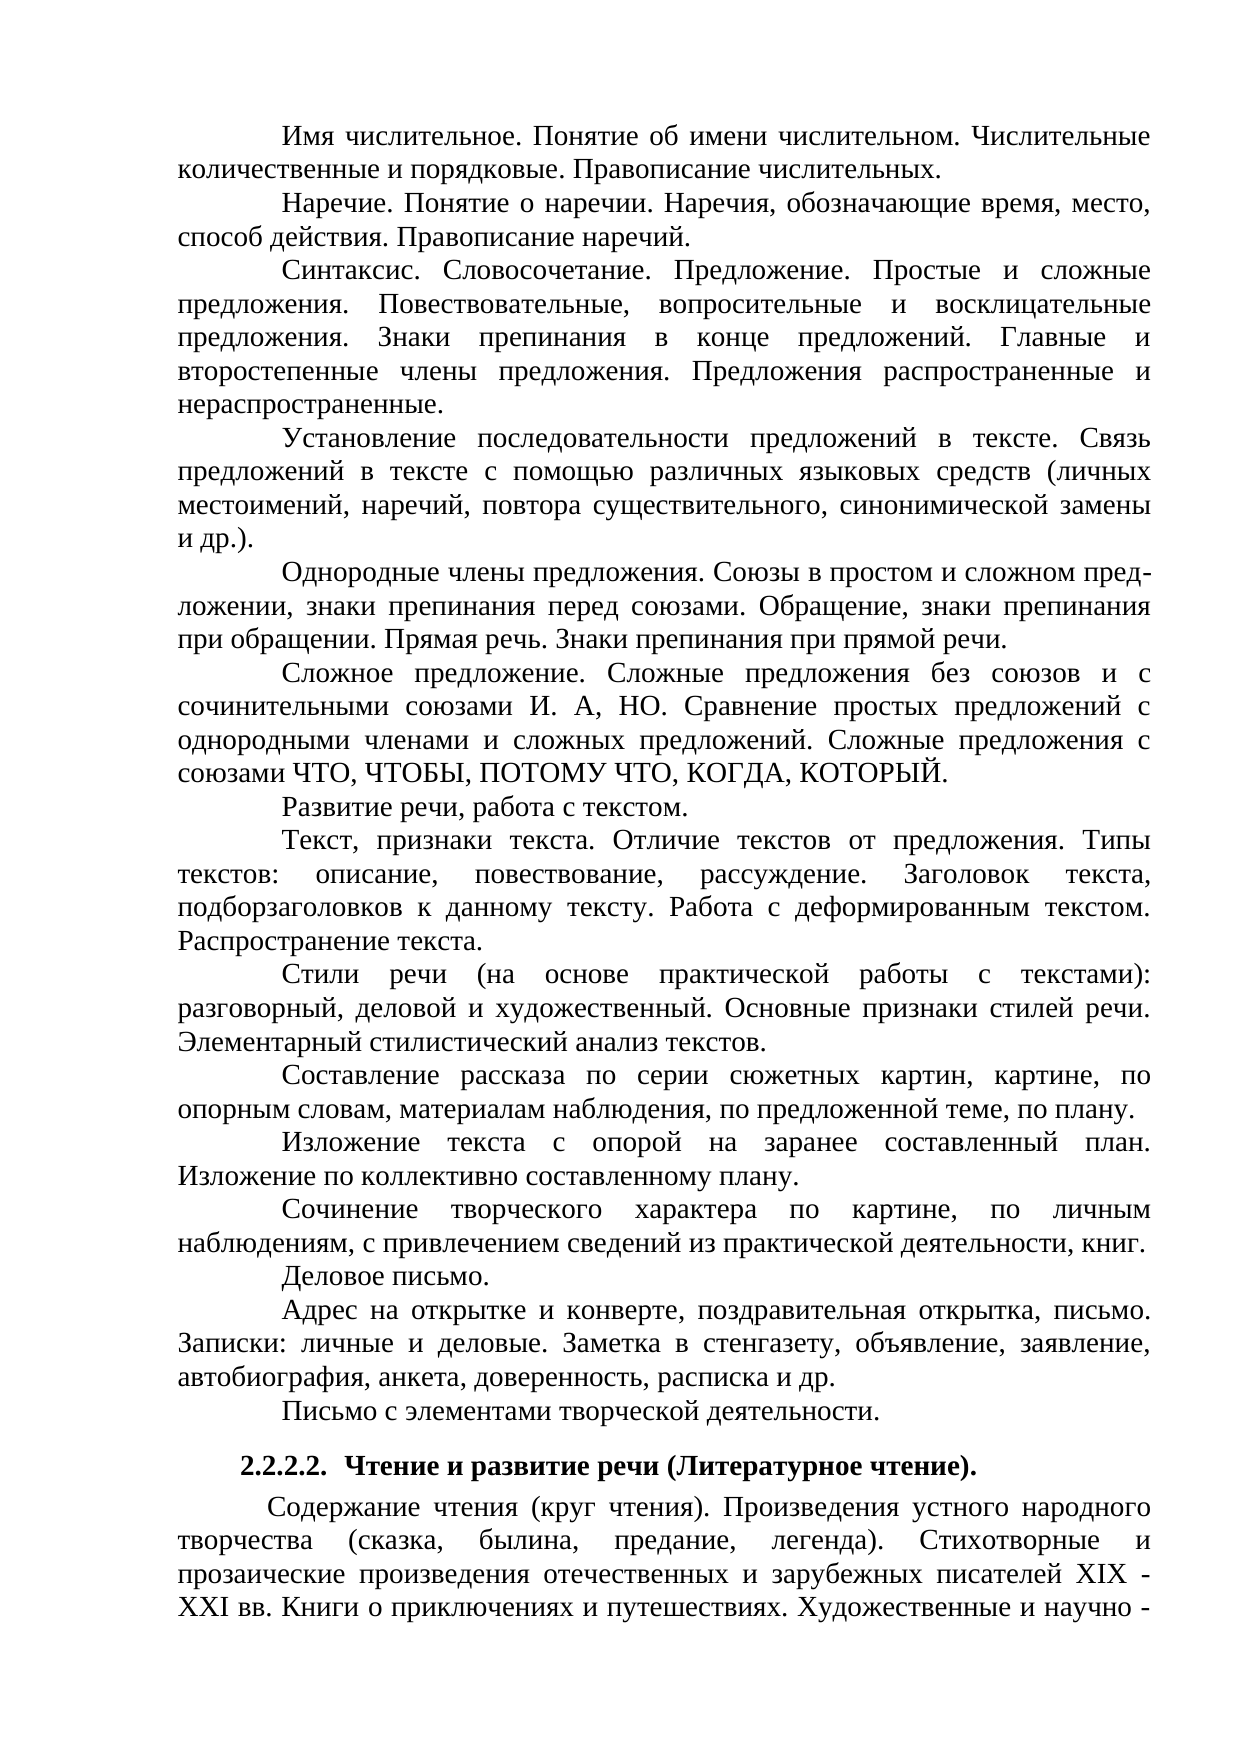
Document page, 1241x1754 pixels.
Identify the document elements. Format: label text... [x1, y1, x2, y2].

text Наречие. Понятие о наречии. Наречия, обозначающие время, место, способ действия. Правописание наречий. [177, 185, 1152, 252]
list Чтение и развитие речи (Литературное чтение). [177, 1448, 1152, 1482]
text Адрес на открытке и конверте, поздравительная открытка, письмо. Записки: личные и деловые. Заметка в стенгазету, объявление, заявление, автобиография, анкета, доверенность, расписка и др. [177, 1292, 1152, 1393]
text Письмо с элементами творческой деятельности. [177, 1393, 1152, 1426]
text Установление последовательности предложений в тексте. Связь предложений в тексте с помощью различных языковых средств (личных местоимений, наречий, повтора существительного, синонимической замены и др.). [177, 420, 1152, 554]
text Развитие речи, работа с текстом. [177, 789, 1152, 822]
text Составление рассказа по серии сюжетных картин, картине, по опорным словам, материалам наблюдения, по предложенной теме, по плану. [177, 1057, 1152, 1124]
text Текст, признаки текста. Отличие текстов от предложения. Типы текстов: описание, повествование, рассуждение. Заголовок текста, подборзаголовков к данному тексту. Работа с деформированным текстом. Распространение текста. [177, 822, 1152, 957]
text Синтаксис. Словосочетание. Предложение. Простые и сложные предложения. Повествовательные, вопросительные и восклицательные предложения. Знаки препинания в конце предложений. Главные и второстепенные члены предложения. Предложения распространенные и нераспространенные. [177, 252, 1152, 420]
text Деловое письмо. [177, 1258, 1152, 1292]
text Изложение текста с опорой на заранее составленный план. Изложение по коллективно составленному плану. [177, 1124, 1152, 1191]
text Сложное предложение. Сложные предложения без союзов и с сочинительными союзами И. А, НО. Сравнение простых предложений с однородными членами и сложных предложений. Сложные предложения с союзами ЧТО, ЧТОБЫ, ПОТОМУ ЧТО, КОГДА, КОТОРЫЙ. [177, 655, 1152, 789]
text Стили речи (на основе практической работы с текстами): разговорный, деловой и художественный. Основные признаки стилей речи. Элементарный стилистический анализ текстов. [177, 957, 1152, 1057]
text Имя числительное. Понятие об имени числительном. Числительные количественные и порядковые. Правописание числительных. [177, 118, 1152, 185]
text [177, 1489, 1152, 1623]
text Однородные члены предложения. Союзы в простом и сложном предложении, знаки препинания перед союзами. Обращение, знаки препинания при обращении. Прямая речь. Знаки препинания при прямой речи. [177, 554, 1152, 655]
text Сочинение творческого характера по картине, по личным наблюдениям, с привлечением сведений из практической деятельности, книг. [177, 1191, 1152, 1258]
